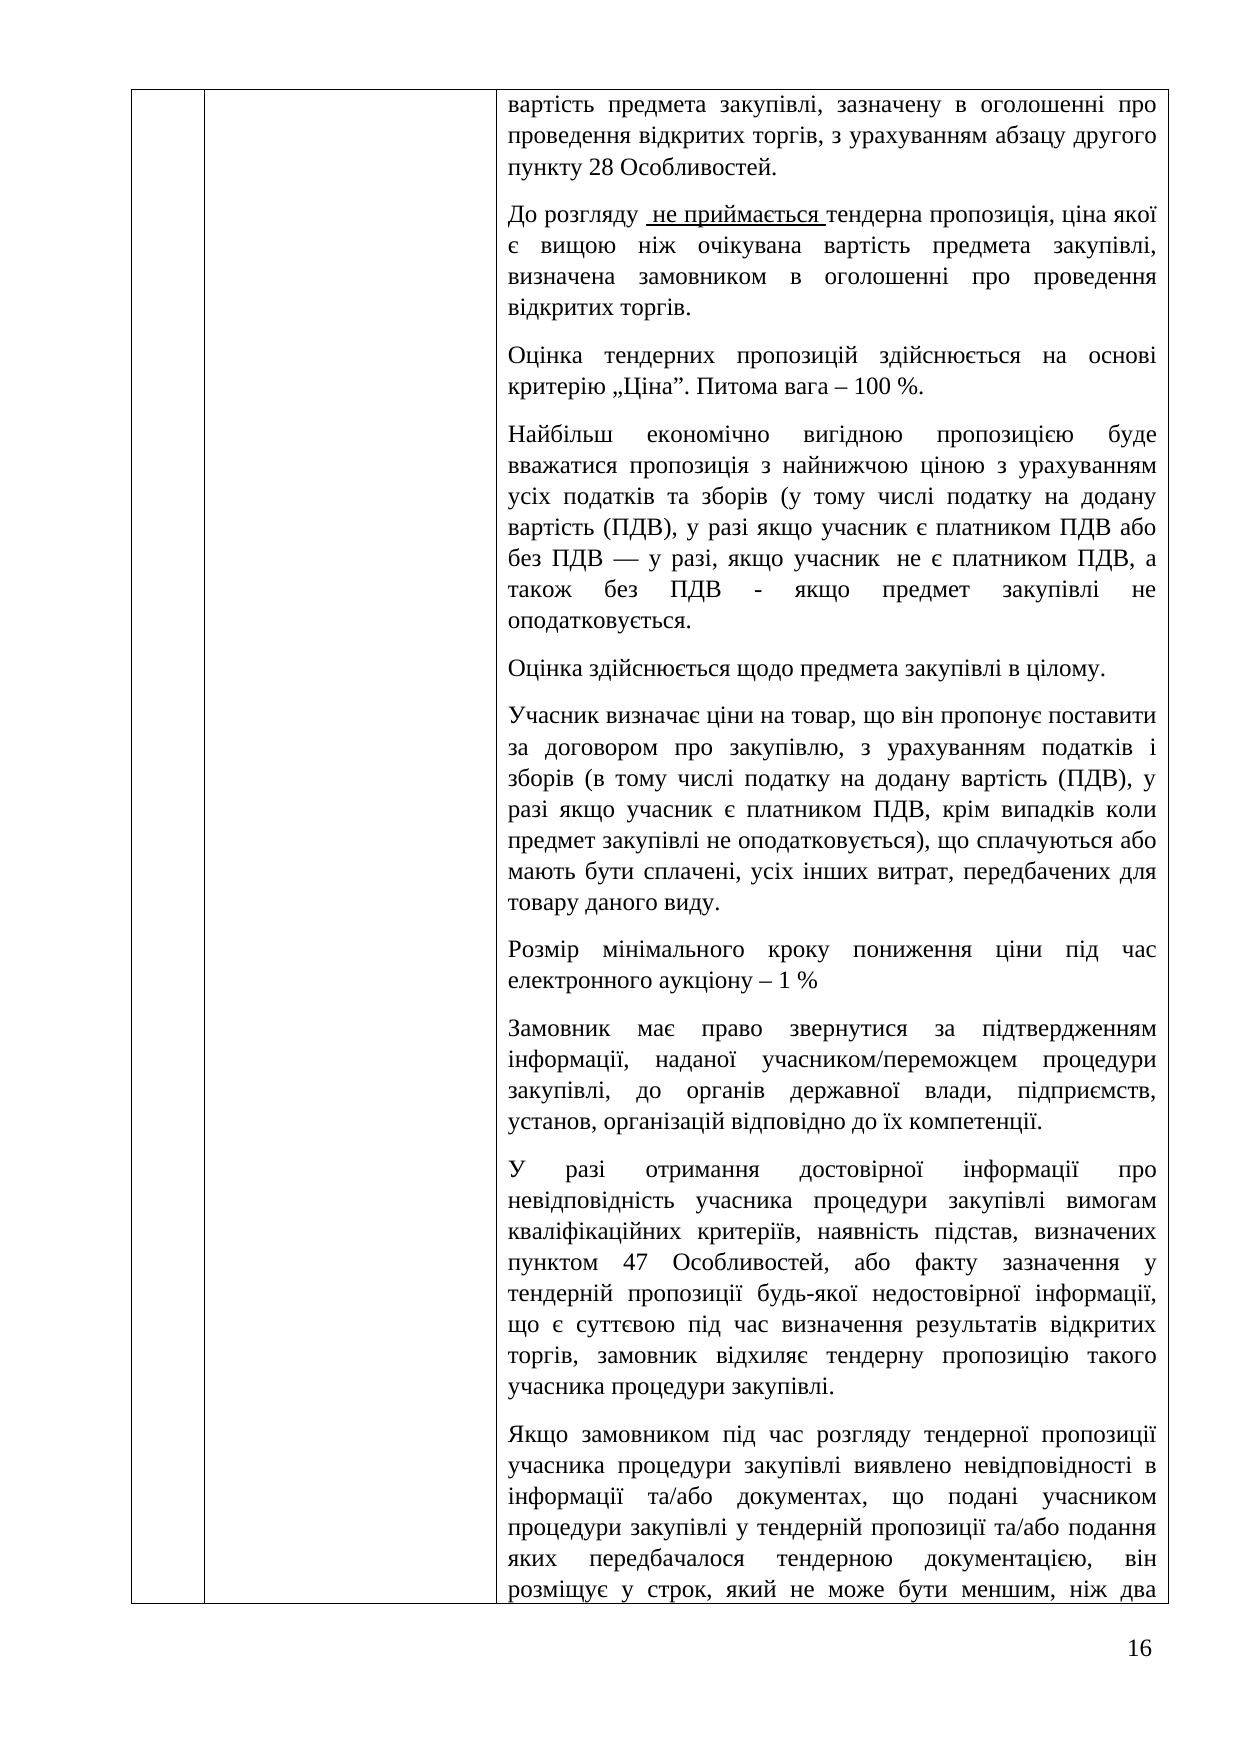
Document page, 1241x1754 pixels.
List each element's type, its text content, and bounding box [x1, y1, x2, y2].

table_cell 1 [132, 90, 204, 1603]
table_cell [497, 90, 1168, 1603]
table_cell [205, 90, 496, 1603]
